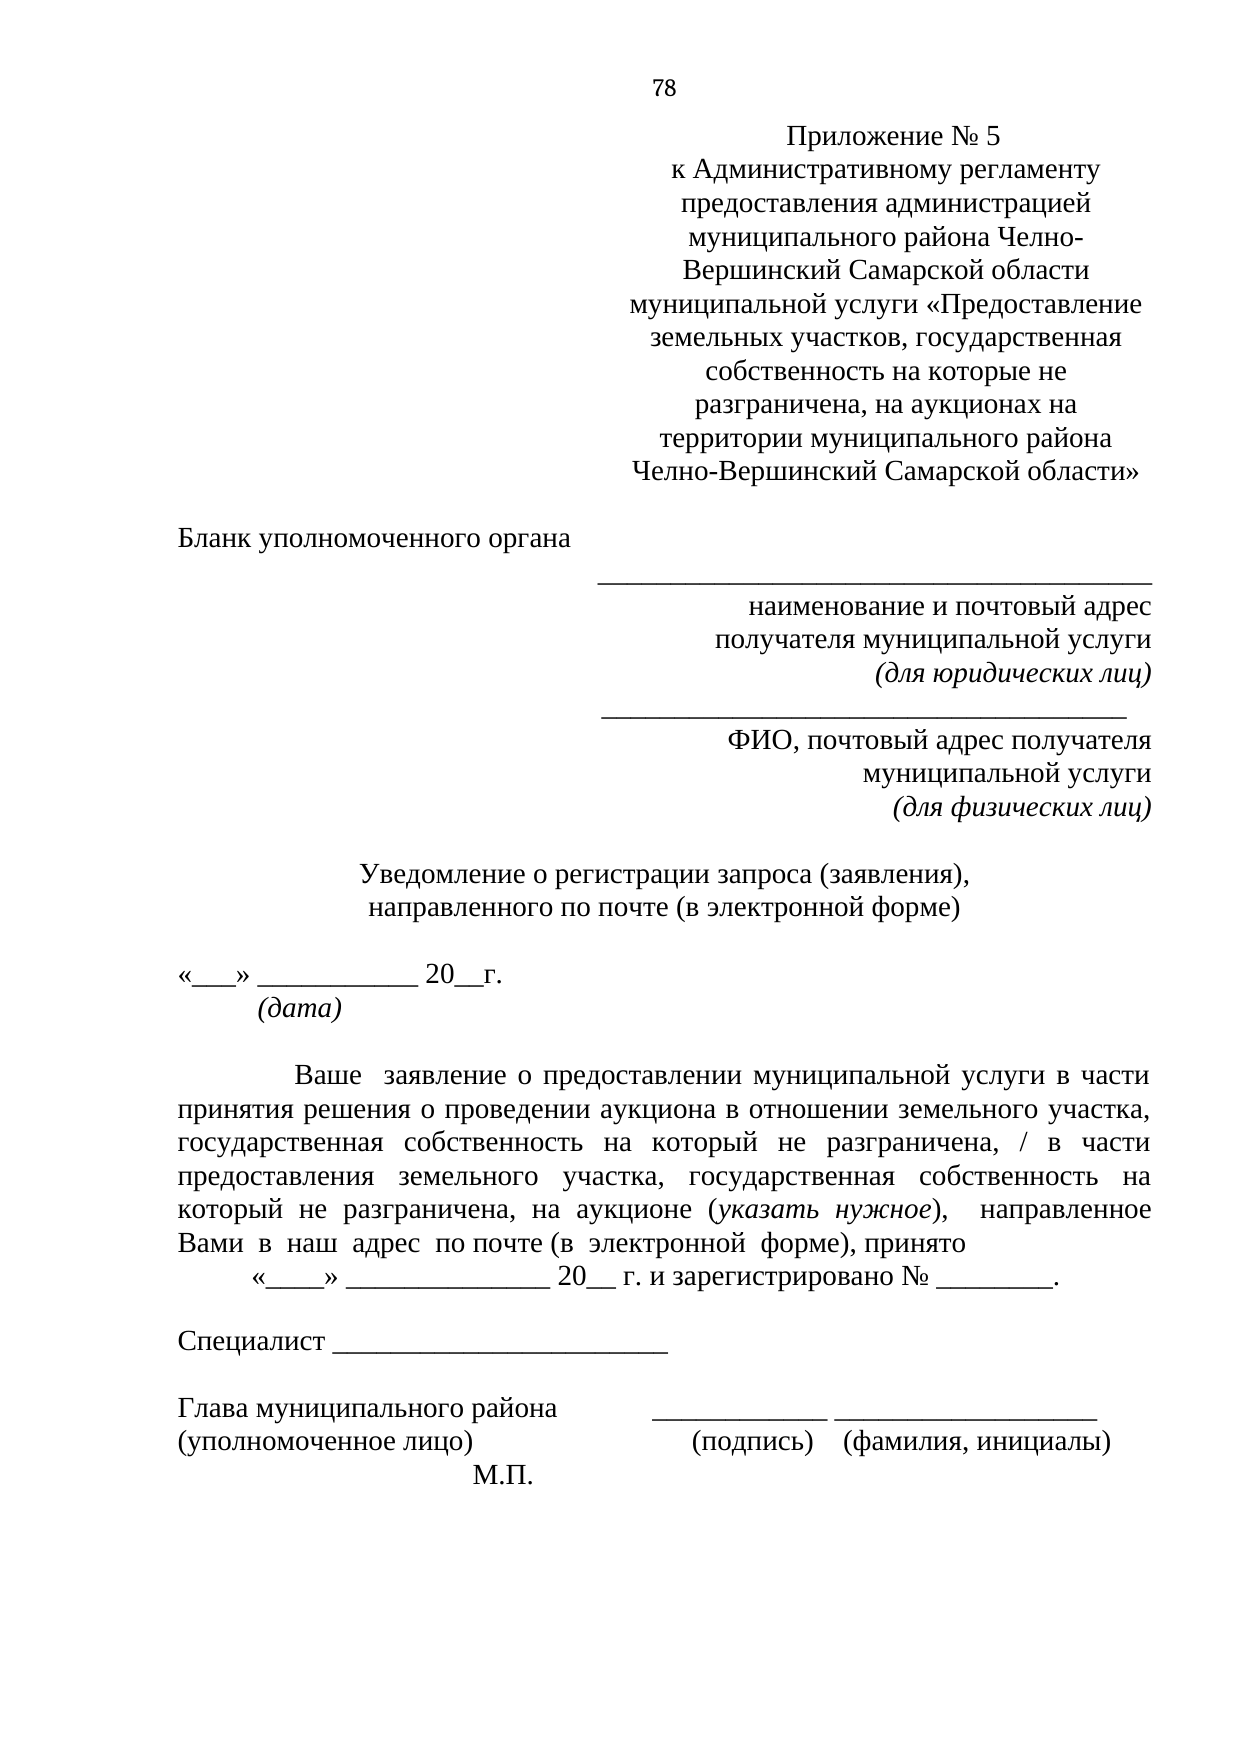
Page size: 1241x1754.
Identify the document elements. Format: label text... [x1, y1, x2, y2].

text к Административному регламенту предоставления администрацией муниципального района Челно-Вершинский Самарской области муниципальной услуги «Предоставление земельных участков, государственная собственность на которые не разграничена, на аукционах на территории муниципального района Челно-Вершинский Самарской области» [620, 152, 1152, 487]
text получателя муниципальной услуги [177, 621, 1152, 655]
text ФИО, почтовый адрес получателя [177, 722, 1152, 755]
text муниципальной услуги [177, 755, 1152, 789]
text Специалист _______________________ [177, 1323, 1152, 1356]
text М.П. [177, 1457, 1152, 1490]
text ____________________________________ [576, 688, 1152, 722]
text ______________________________________ [177, 554, 1152, 588]
text наименование и почтовый адрес [177, 588, 1152, 621]
text (уполномоченное лицо) (подпись) (фамилия, инициалы) [177, 1423, 1152, 1457]
text Приложение № 5 [635, 118, 1152, 152]
text (дата) [177, 990, 1152, 1024]
text «____» ______________ 20__ г. и зарегистрировано № ________. [177, 1258, 1152, 1292]
text Ваше заявление о предоставлении муниципальной услуги в части принятия решения о проведении аукциона в отношении земельного участка, государственная собственность на который не разграничена, / в части предоставления земельного участка, государственная собственность на который не разграничена, на аукционе (указать нужное), направленное Вами в наш адрес по почте (в электронной форме), принято [177, 1057, 1152, 1258]
text Уведомление о регистрации запроса (заявления), [177, 856, 1152, 889]
text (для физических лиц) [576, 789, 1152, 822]
text Глава муниципального района ____________ __________________ [177, 1390, 1152, 1423]
text направленного по почте (в электронной форме) [177, 889, 1152, 923]
text «___» ___________ 20__г. [177, 957, 1152, 990]
text Бланк уполномоченного органа [177, 521, 1152, 554]
text (для юридических лиц) [177, 655, 1152, 688]
